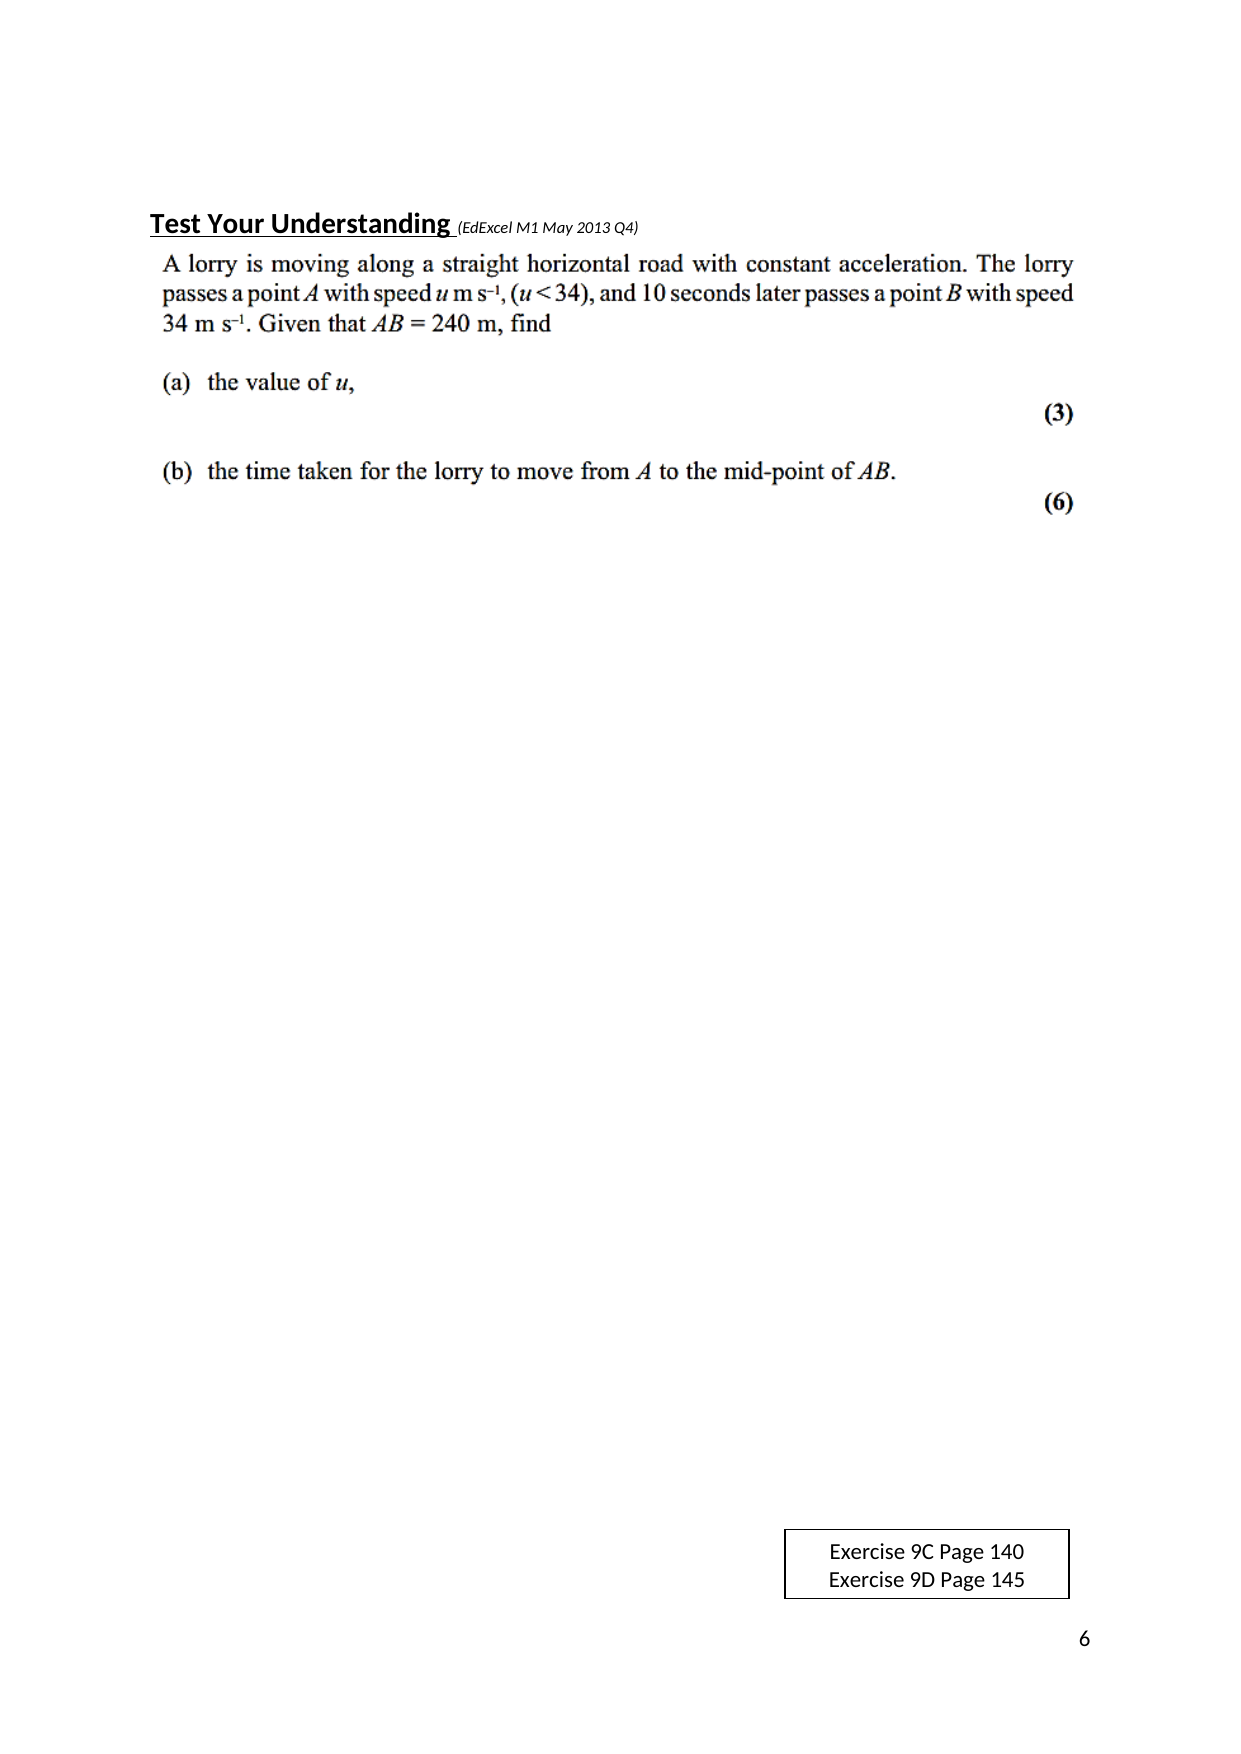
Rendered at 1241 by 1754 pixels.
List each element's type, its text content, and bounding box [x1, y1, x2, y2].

text Test Your Understanding (EdExcel M1 May 2013 Q4) [150, 205, 1090, 240]
picture [150, 240, 1091, 525]
